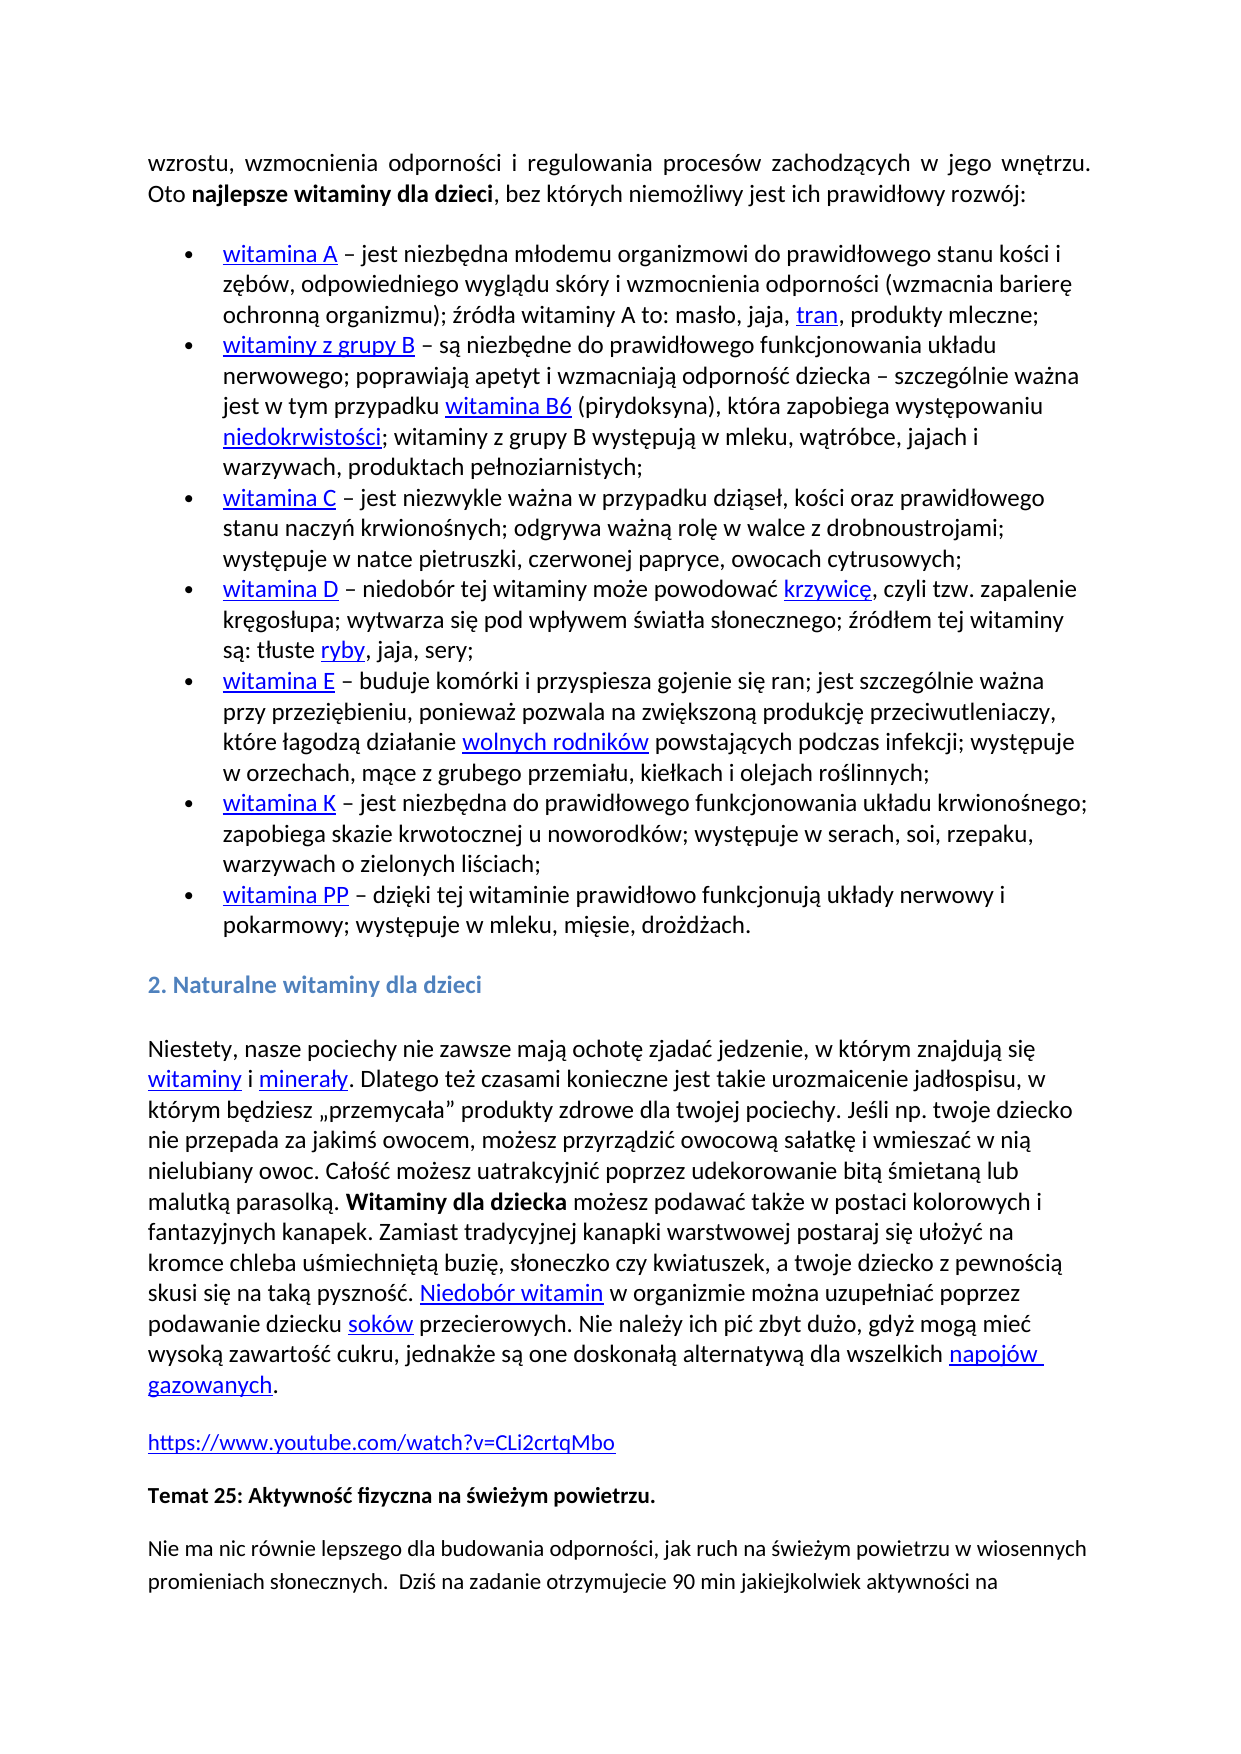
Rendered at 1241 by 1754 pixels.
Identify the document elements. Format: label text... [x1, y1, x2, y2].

list witamina PP – dzięki tej witaminie prawidłowo funkcjonują układy nerwowy i pokarmowy; występuje w mleku, mięsie, drożdżach. [185, 879, 1093, 940]
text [148, 148, 1093, 209]
list witamina K – jest niezbędna do prawidłowego funkcjonowania układu krwionośnego; zapobiega skazie krwotocznej u noworodków; występuje w serach, soi, rzepaku, warzywach o zielonych liściach; [185, 787, 1093, 879]
list witamina E – buduje komórki i przyspiesza gojenie się ran; jest szczególnie ważna przy przeziębieniu, ponieważ pozwala na zwiększoną produkcję przeciwutleniaczy, które łagodzą działanie wolnych rodników powstających podczas infekcji; występuje w orzechach, mące z grubego przemiału, kiełkach i olejach roślinnych; [185, 665, 1093, 787]
list witamina A – jest niezbędna młodemu organizmowi do prawidłowego stanu kości i zębów, odpowiedniego wyglądu skóry i wzmocnienia odporności (wzmacnia barierę ochronną organizmu); źródła witaminy A to: masło, jaja, tran, produkty mleczne; [185, 238, 1093, 329]
list witamina C – jest niezwykle ważna w przypadku dziąseł, kości oraz prawidłowego stanu naczyń krwionośnych; odgrywa ważną rolę w walce z drobnoustrojami; występuje w natce pietruszki, czerwonej papryce, owocach cytrusowych; [185, 482, 1093, 573]
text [148, 1534, 1093, 1595]
subtitle 2. Naturalne witaminy dla dzieci [148, 969, 1093, 999]
text Niestety, nasze pociechy nie zawsze mają ochotę zjadać jedzenie, w którym znajdują się witaminy i minerały. Dlatego też czasami konieczne jest takie urozmaicenie jadłospisu, w którym będziesz „przemycała” produkty zdrowe dla twojej pociechy. Jeśli np. twoje dziecko nie przepada za jakimś owocem, możesz przyrządzić owocową sałatkę i wmieszać w nią nielubiany owoc. Całość możesz uatrakcyjnić poprzez udekorowanie bitą śmietaną lub malutką parasolką. Witaminy dla dziecka możesz podawać także w postaci kolorowych i fantazyjnych kanapek. Zamiast tradycyjnej kanapki warstwowej postaraj się ułożyć na kromce chleba uśmiechniętą buzię, słoneczko czy kwiatuszek, a twoje dziecko z pewnością skusi się na taką pyszność. Niedobór witamin w organizmie można uzupełniać poprzez podawanie dziecku soków przecierowych. Nie należy ich pić zbyt dużo, gdyż mogą mieć wysoką zawartość cukru, jednakże są one doskonałą alternatywą dla wszelkich napojów gazowanych. [148, 1033, 1093, 1399]
list witaminy z grupy B – są niezbędne do prawidłowego funkcjonowania układu nerwowego; poprawiają apetyt i wzmacniają odporność dziecka – szczególnie ważna jest w tym przypadku witamina B6 (pirydoksyna), która zapobiega występowaniu niedokrwistości; witaminy z grupy B występują w mleku, wątróbce, jajach i warzywach, produktach pełnoziarnistych; [185, 329, 1093, 482]
list witamina D – niedobór tej witaminy może powodować krzywicę, czyli tzw. zapalenie kręgosłupa; wytwarza się pod wpływem światła słonecznego; źródłem tej witaminy są: tłuste ryby, jaja, sery; [185, 573, 1093, 665]
text https://www.youtube.com/watch?v=CLi2crtqMbo [148, 1428, 1093, 1457]
text Temat 25: Aktywność fizyczna na świeżym powietrzu. [148, 1482, 1093, 1509]
